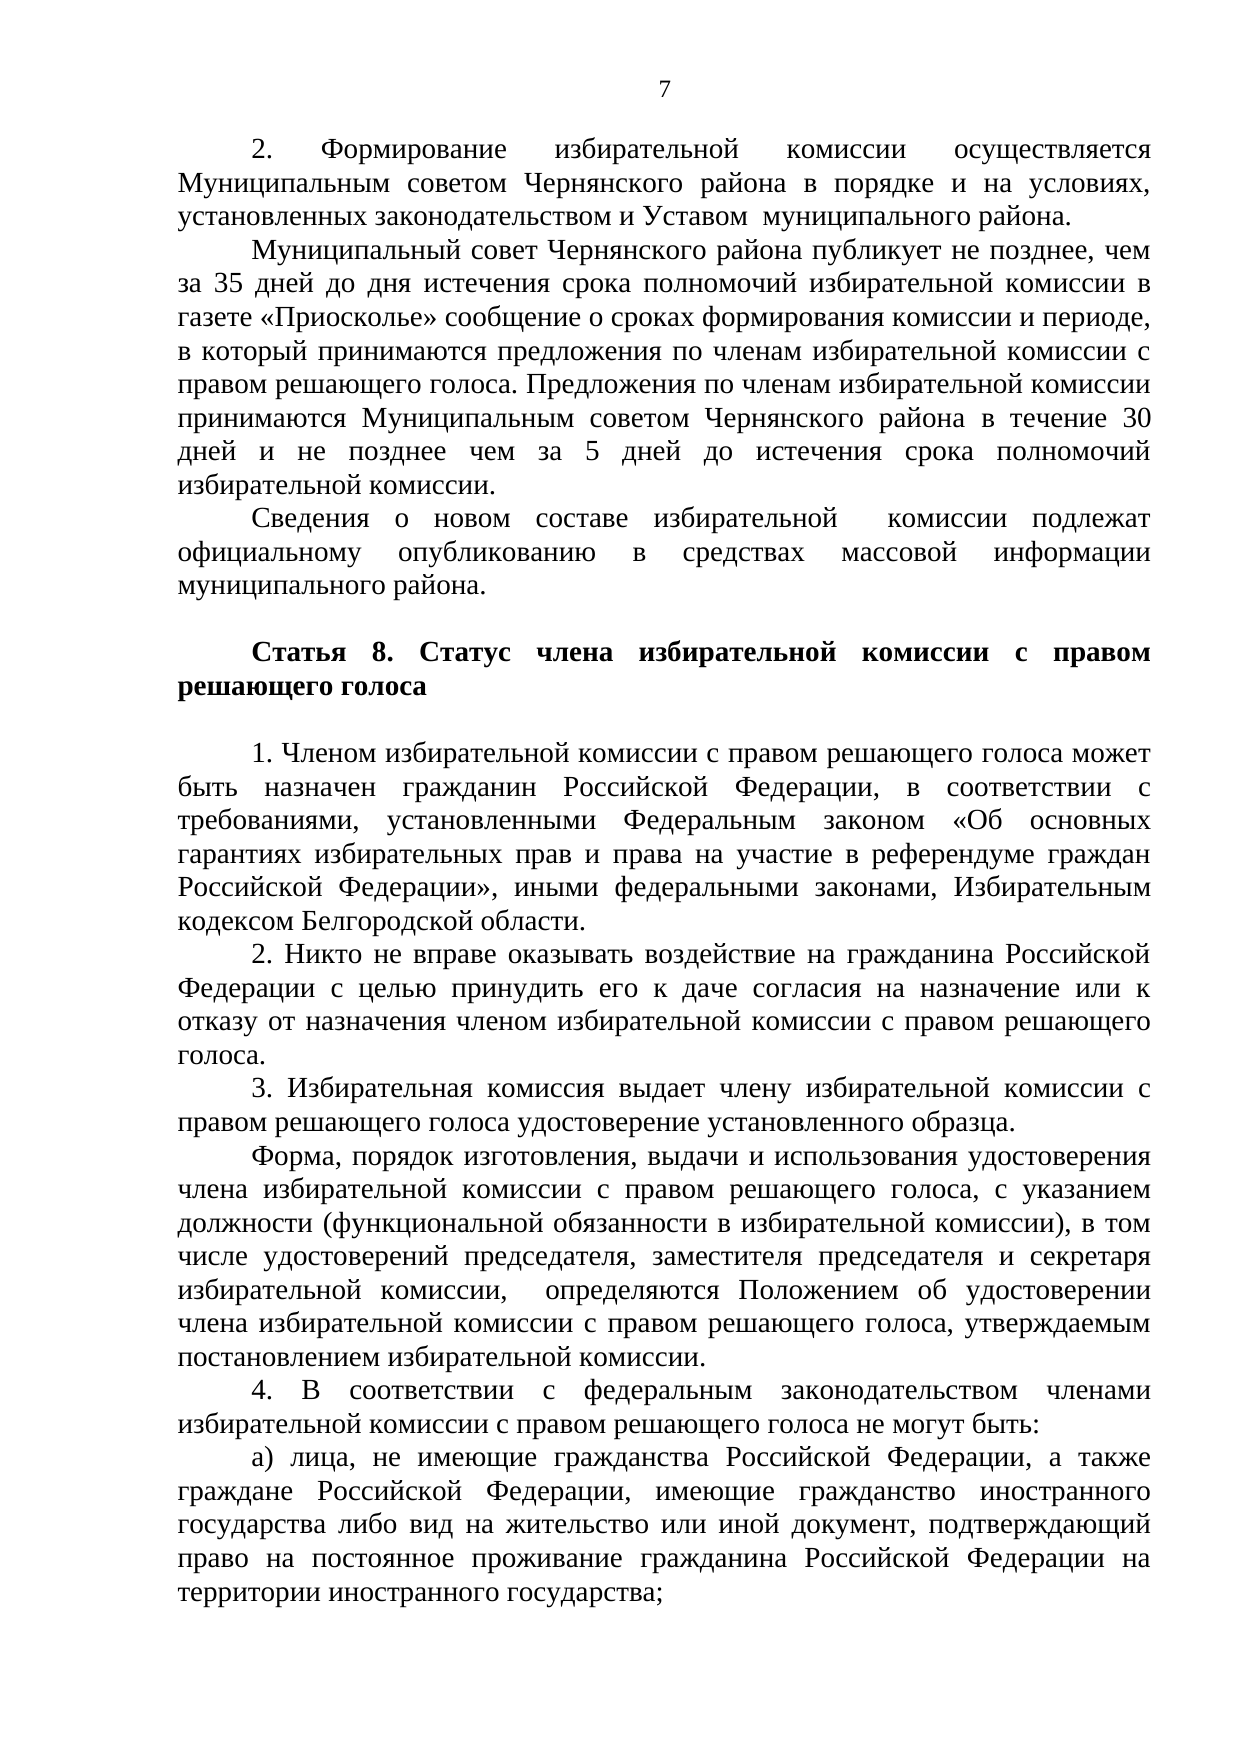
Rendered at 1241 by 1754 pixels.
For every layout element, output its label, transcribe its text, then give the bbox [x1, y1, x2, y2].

text а) лица, не имеющие гражданства Российской Федерации, а также граждане Российской Федерации, имеющие гражданство иностранного государства либо вид на жительство или иной документ, подтверждающий право на постоянное проживание гражданина Российской Федерации на территории иностранного государства; [177, 1439, 1152, 1607]
text 2. Формирование избирательной комиссии осуществляется Муниципальным советом Чернянского района в порядке и на условиях, установленных законодательством и Уставом муниципального района. [177, 131, 1152, 232]
text 1. Членом избирательной комиссии с правом решающего голоса может быть назначен гражданин Российской Федерации, в соответствии с требованиями, установленными Федеральным законом «Об основных гарантиях избирательных прав и права на участие в референдуме граждан Российской Федерации», иными федеральными законами, Избирательным кодексом Белгородской области. [177, 735, 1152, 936]
text Сведения о новом составе избирательной комиссии подлежат официальному опубликованию в средствах массовой информации муниципального района. [177, 500, 1152, 601]
text Муниципальный совет Чернянского района публикует не позднее, чем за 35 дней до дня истечения срока полномочий избирательной комиссии в газете «Приосколье» сообщение о сроках формирования комиссии и периоде, в который принимаются предложения по членам избирательной комиссии с правом решающего голоса. Предложения по членам избирательной комиссии принимаются Муниципальным советом Чернянского района в течение 30 дней и не позднее чем за 5 дней до истечения срока полномочий избирательной комиссии. [177, 232, 1152, 500]
text 2. Никто не вправе оказывать воздействие на гражданина Российской Федерации с целью принудить его к даче согласия на назначение или к отказу от назначения членом избирательной комиссии с правом решающего голоса. [177, 936, 1152, 1071]
text Статья 8. Статус члена избирательной комиссии с правом решающего голоса [177, 634, 1152, 702]
text 3. Избирательная комиссия выдает члену избирательной комиссии с правом решающего голоса удостоверение установленного образца. [177, 1071, 1152, 1138]
text 4. В соответствии с федеральным законодательством членами избирательной комиссии с правом решающего голоса не могут быть: [177, 1372, 1152, 1439]
text Форма, порядок изготовления, выдачи и использования удостоверения члена избирательной комиссии с правом решающего голоса, с указанием должности (функциональной обязанности в избирательной комиссии), в том числе удостоверений председателя, заместителя председателя и секретаря избирательной комиссии, определяются Положением об удостоверении члена избирательной комиссии с правом решающего голоса, утверждаемым постановлением избирательной комиссии. [177, 1138, 1152, 1372]
